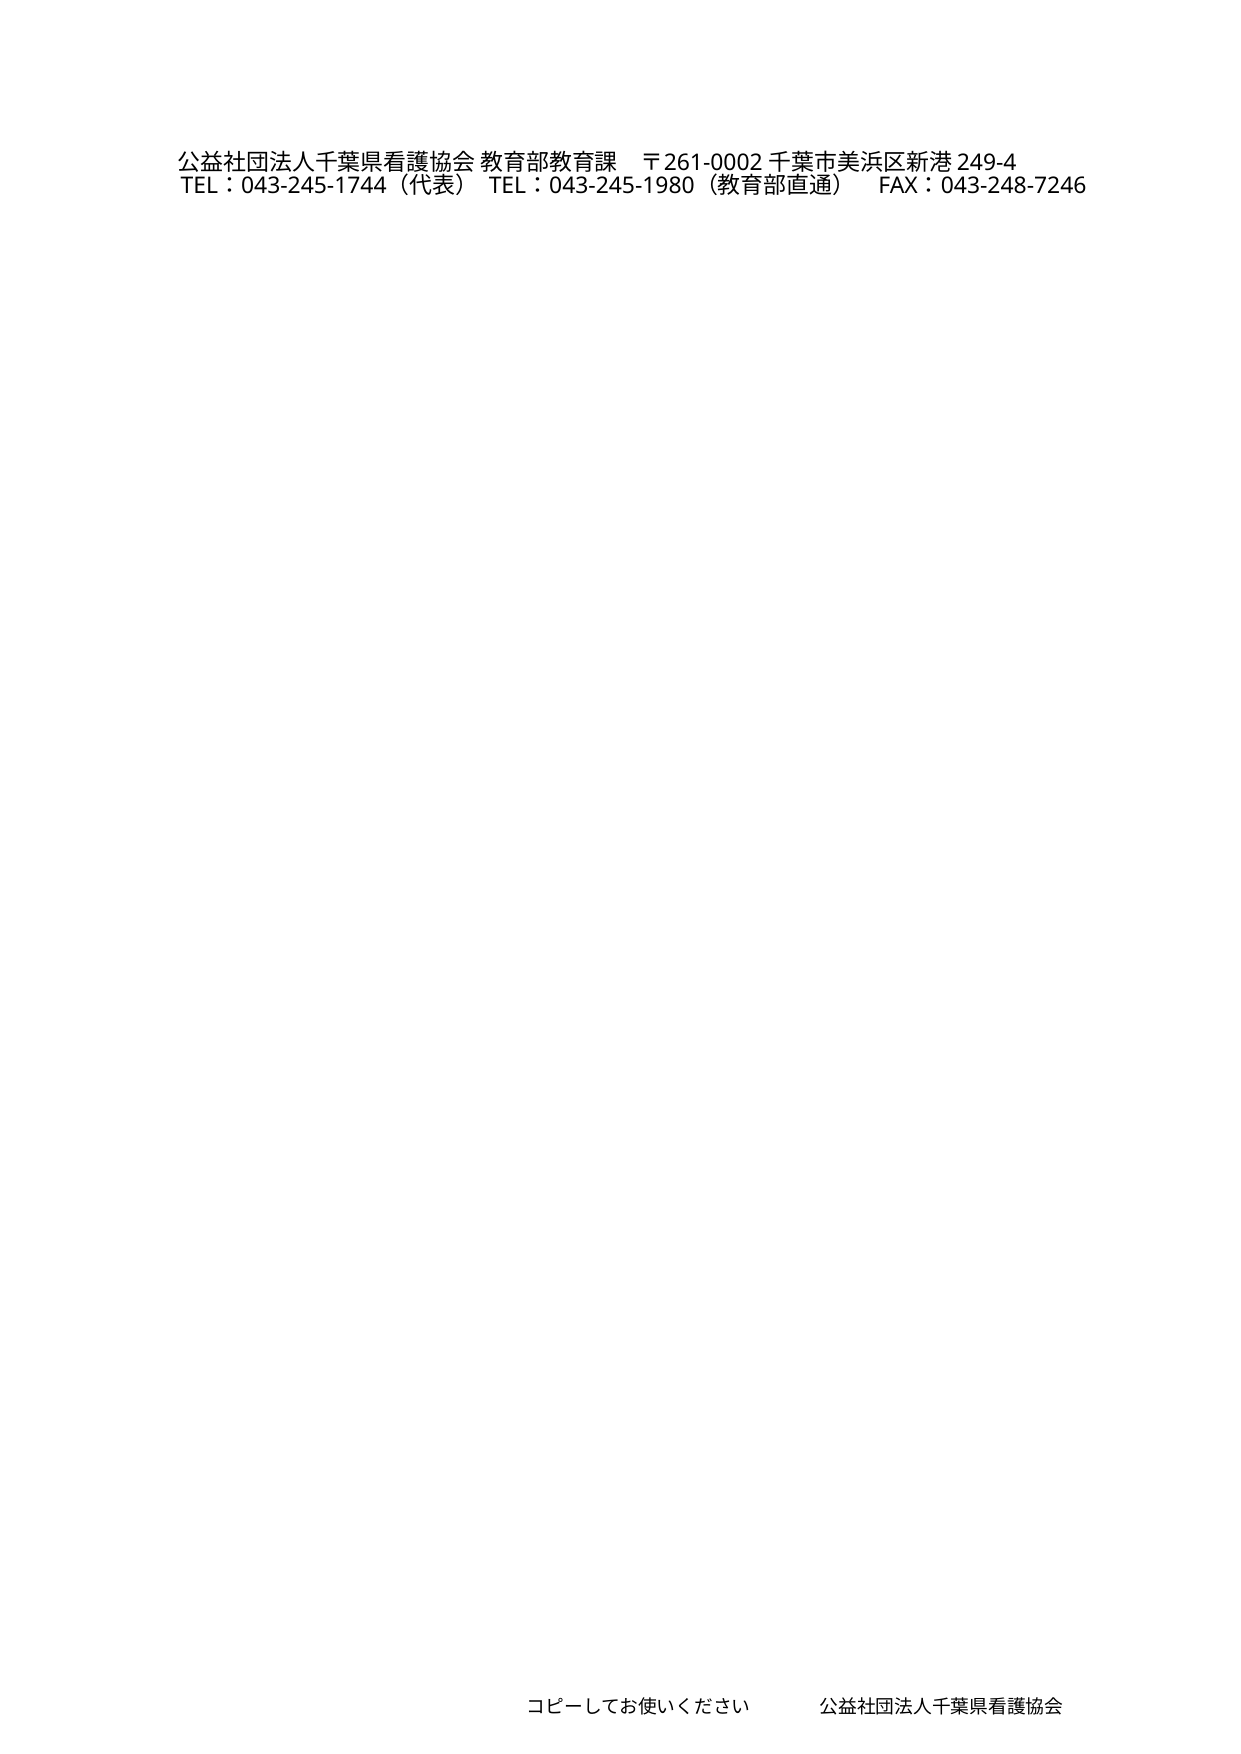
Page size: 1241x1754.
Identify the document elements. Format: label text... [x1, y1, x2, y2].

text 公益社団法人千葉県看護協会 教育部教育課 〒261-0002 千葉市美浜区新港249-4 [177, 144, 1063, 177]
text TEL：043-245-1744（代表） TEL：043-245-1980（教育部直通） FAX：043-248-7246 [89, 177, 1152, 198]
